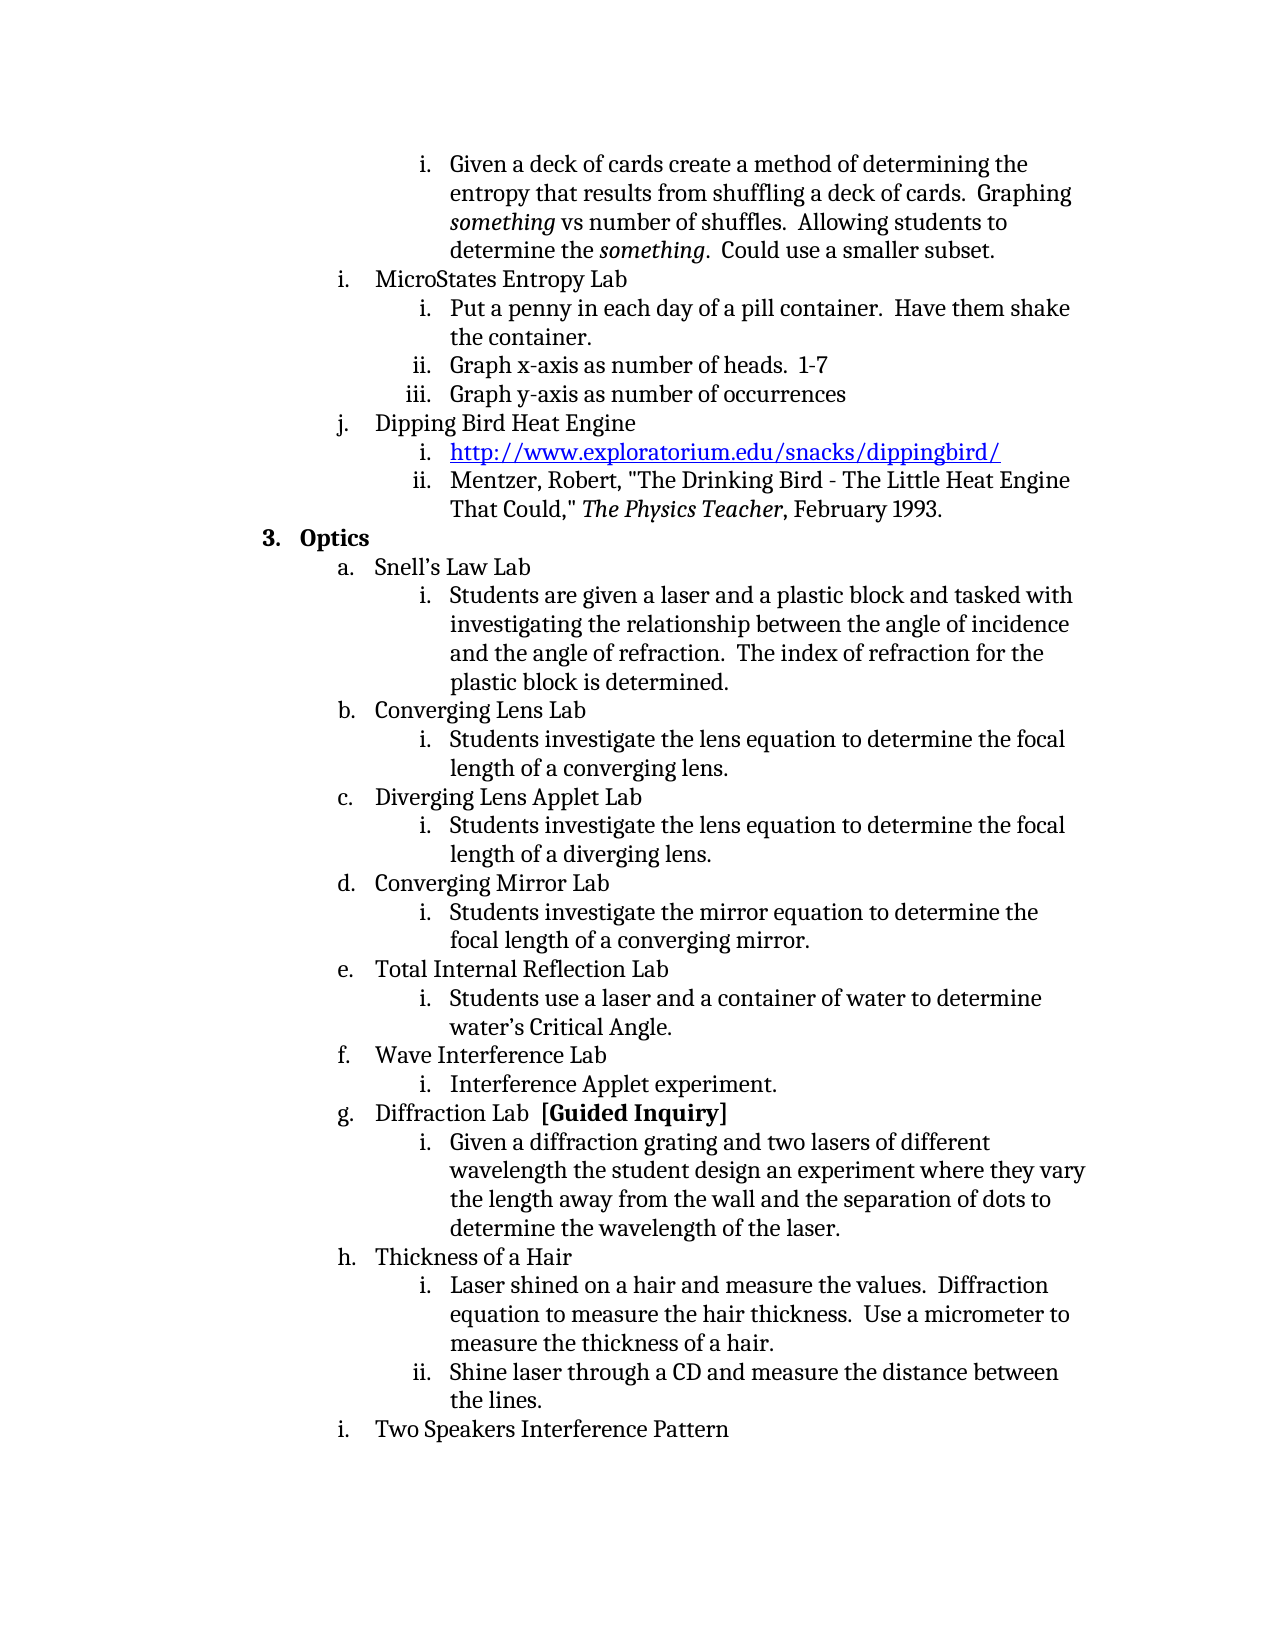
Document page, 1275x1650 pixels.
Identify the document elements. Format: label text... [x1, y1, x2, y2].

list Total Internal Reflection Lab [337, 955, 1087, 984]
list Two Speakers Interference Pattern [337, 1415, 1087, 1444]
list http://www.exploratorium.edu/snacks/dippingbird/ [431, 437, 1087, 466]
list Wave Interference Lab [337, 1041, 1087, 1070]
list Graph y-axis as number of occurrences [431, 380, 1087, 409]
list Diverging Lens Applet Lab [337, 782, 1087, 811]
list Optics [262, 524, 1087, 552]
list Graph x-axis as number of heads. 1-7 [431, 351, 1087, 380]
list Interference Applet experiment. [431, 1070, 1087, 1099]
list Students investigate the lens equation to determine the focal length of a converging lens. [431, 725, 1087, 782]
list Students use a laser and a container of water to determine water’s Critical Angle. [431, 984, 1087, 1041]
list Dipping Bird Heat Engine [337, 409, 1087, 437]
list Put a penny in each day of a pill container. Have them shake the container. [431, 294, 1087, 351]
list Students investigate the lens equation to determine the focal length of a diverging lens. [431, 811, 1087, 869]
list Diffraction Lab [Guided Inquiry] [337, 1099, 1087, 1127]
list MicroStates Entropy Lab [337, 265, 1087, 294]
list Students investigate the mirror equation to determine the focal length of a converging mirror. [431, 897, 1087, 955]
list Snell’s Law Lab [337, 552, 1087, 581]
list Converging Mirror Lab [337, 869, 1087, 897]
list Converging Lens Lab [337, 696, 1087, 725]
list Thickness of a Hair [337, 1242, 1087, 1271]
list Given a deck of cards create a method of determining the entropy that results from shuffling a deck of cards. Graphing something vs number of shuffles. Allowing students to determine the something. Could use a smaller subset. [431, 150, 1087, 265]
list Students are given a laser and a plastic block and tasked with investigating the relationship between the angle of incidence and the angle of refraction. The index of refraction for the plastic block is determined. [431, 581, 1087, 696]
list Given a diffraction grating and two lasers of different wavelength the student design an experiment where they vary the length away from the wall and the separation of dots to determine the wavelength of the laser. [431, 1127, 1087, 1242]
list Laser shined on a hair and measure the values. Diffraction equation to measure the hair thickness. Use a micrometer to measure the thickness of a hair. [431, 1271, 1087, 1357]
list Mentzer, Robert, "The Drinking Bird - The Little Heat Engine That Could," The Physics Teacher, February 1993. [431, 466, 1087, 524]
list Shine laser through a CD and measure the distance between the lines. [431, 1357, 1087, 1415]
